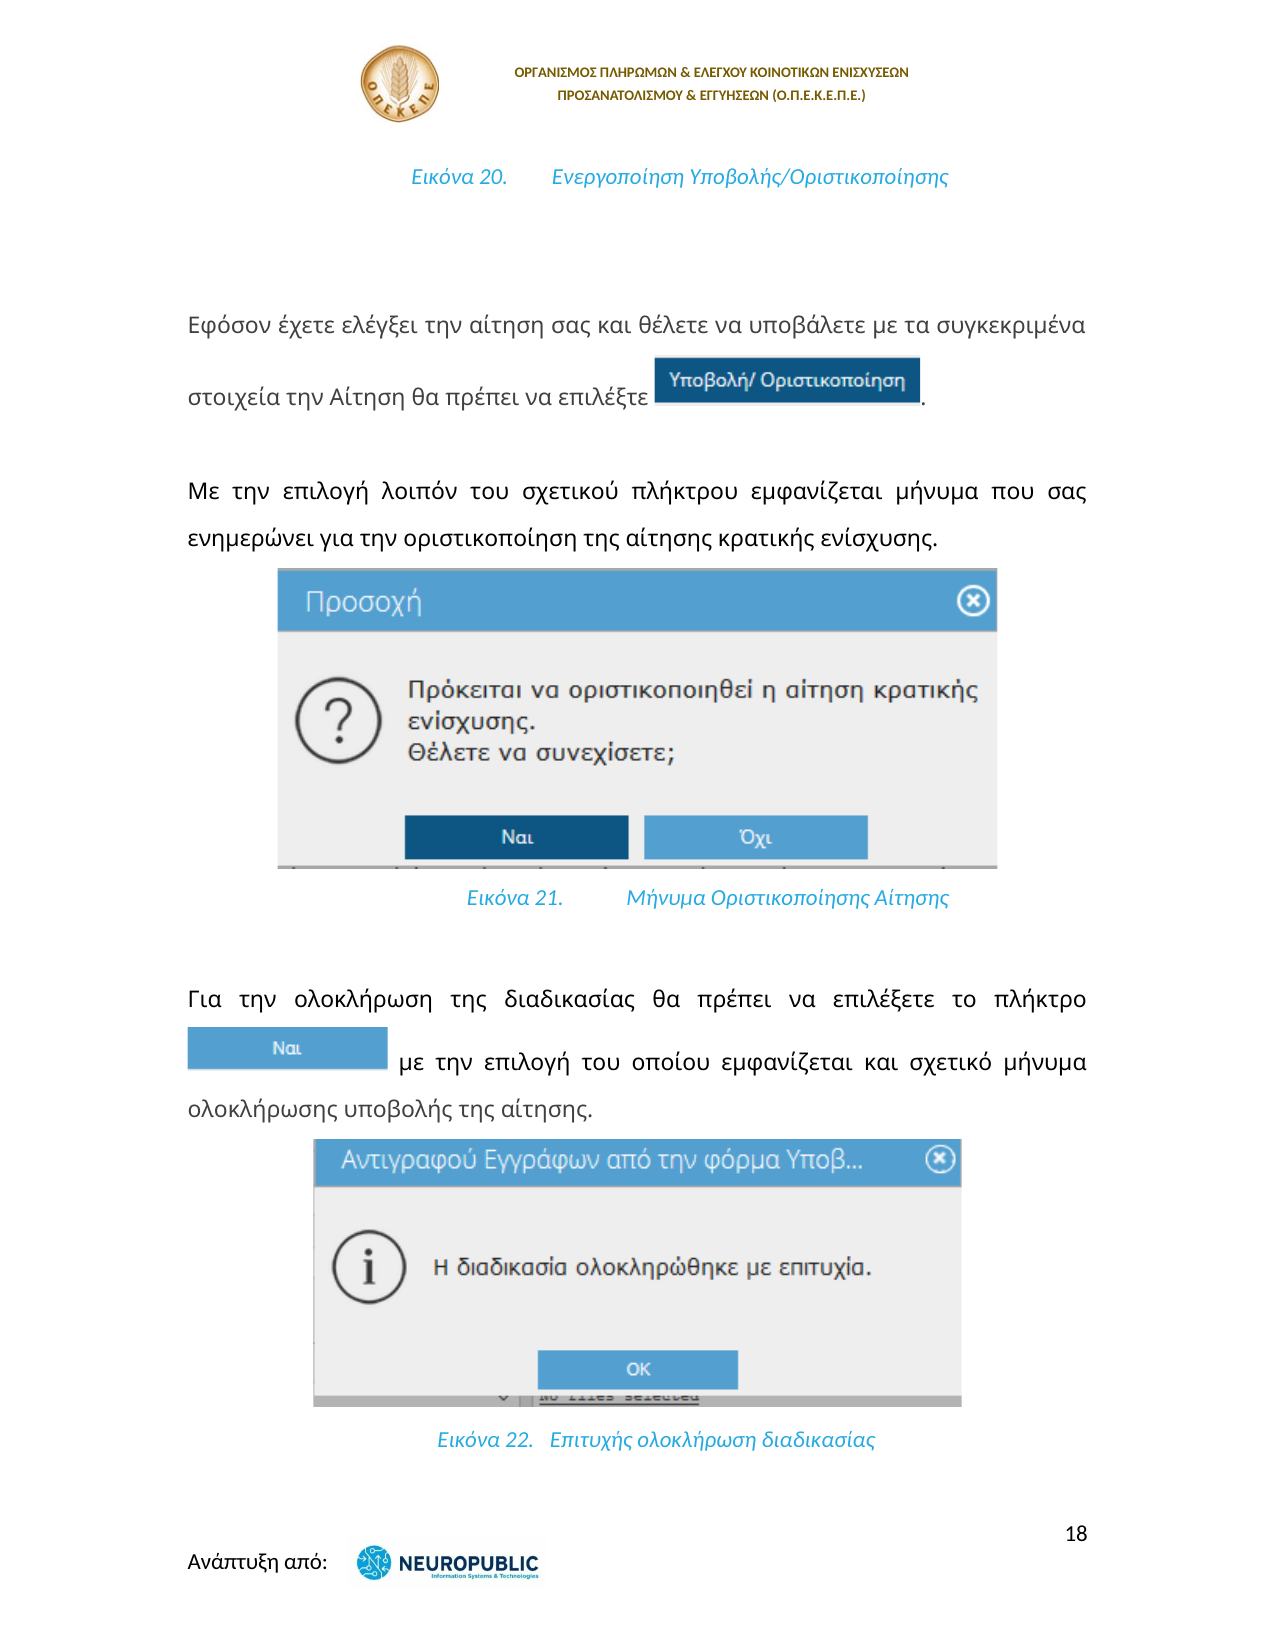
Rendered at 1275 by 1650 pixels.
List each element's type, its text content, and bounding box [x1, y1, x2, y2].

text Εφόσον έχετε ελέγξει την αίτηση σας και θέλετε να υποβάλετε με τα συγκεκριμένα στοιχεία την Αίτηση θα πρέπει να επιλέξτε . [187, 309, 1087, 413]
text Μήνυμα Οριστικοποίησης Αίτησης [328, 883, 1087, 911]
picture [187, 1027, 388, 1071]
picture [357, 33, 439, 122]
list Επιτυχής ολοκλήρωση διαδικασίας [225, 1425, 1087, 1453]
picture [347, 1536, 548, 1589]
text Για την ολοκλήρωση της διαδικασίας θα πρέπει να επιλέξετε το πλήκτρο με την επιλογή του οποίου εμφανίζεται και σχετικό μήνυμα ολοκλήρωσης υποβολής της αίτησης. [187, 983, 1087, 1124]
picture [277, 568, 998, 869]
picture [313, 1139, 962, 1407]
picture [654, 355, 921, 406]
text Ενεργοποίηση Υποβολής/Οριστικοποίησης [272, 162, 1087, 190]
text Με την επιλογή λοιπόν του σχετικού πλήκτρου εμφανίζεται μήνυμα που σας ενημερώνει για την οριστικοποίηση της αίτησης κρατικής ενίσχυσης. [187, 475, 1087, 553]
